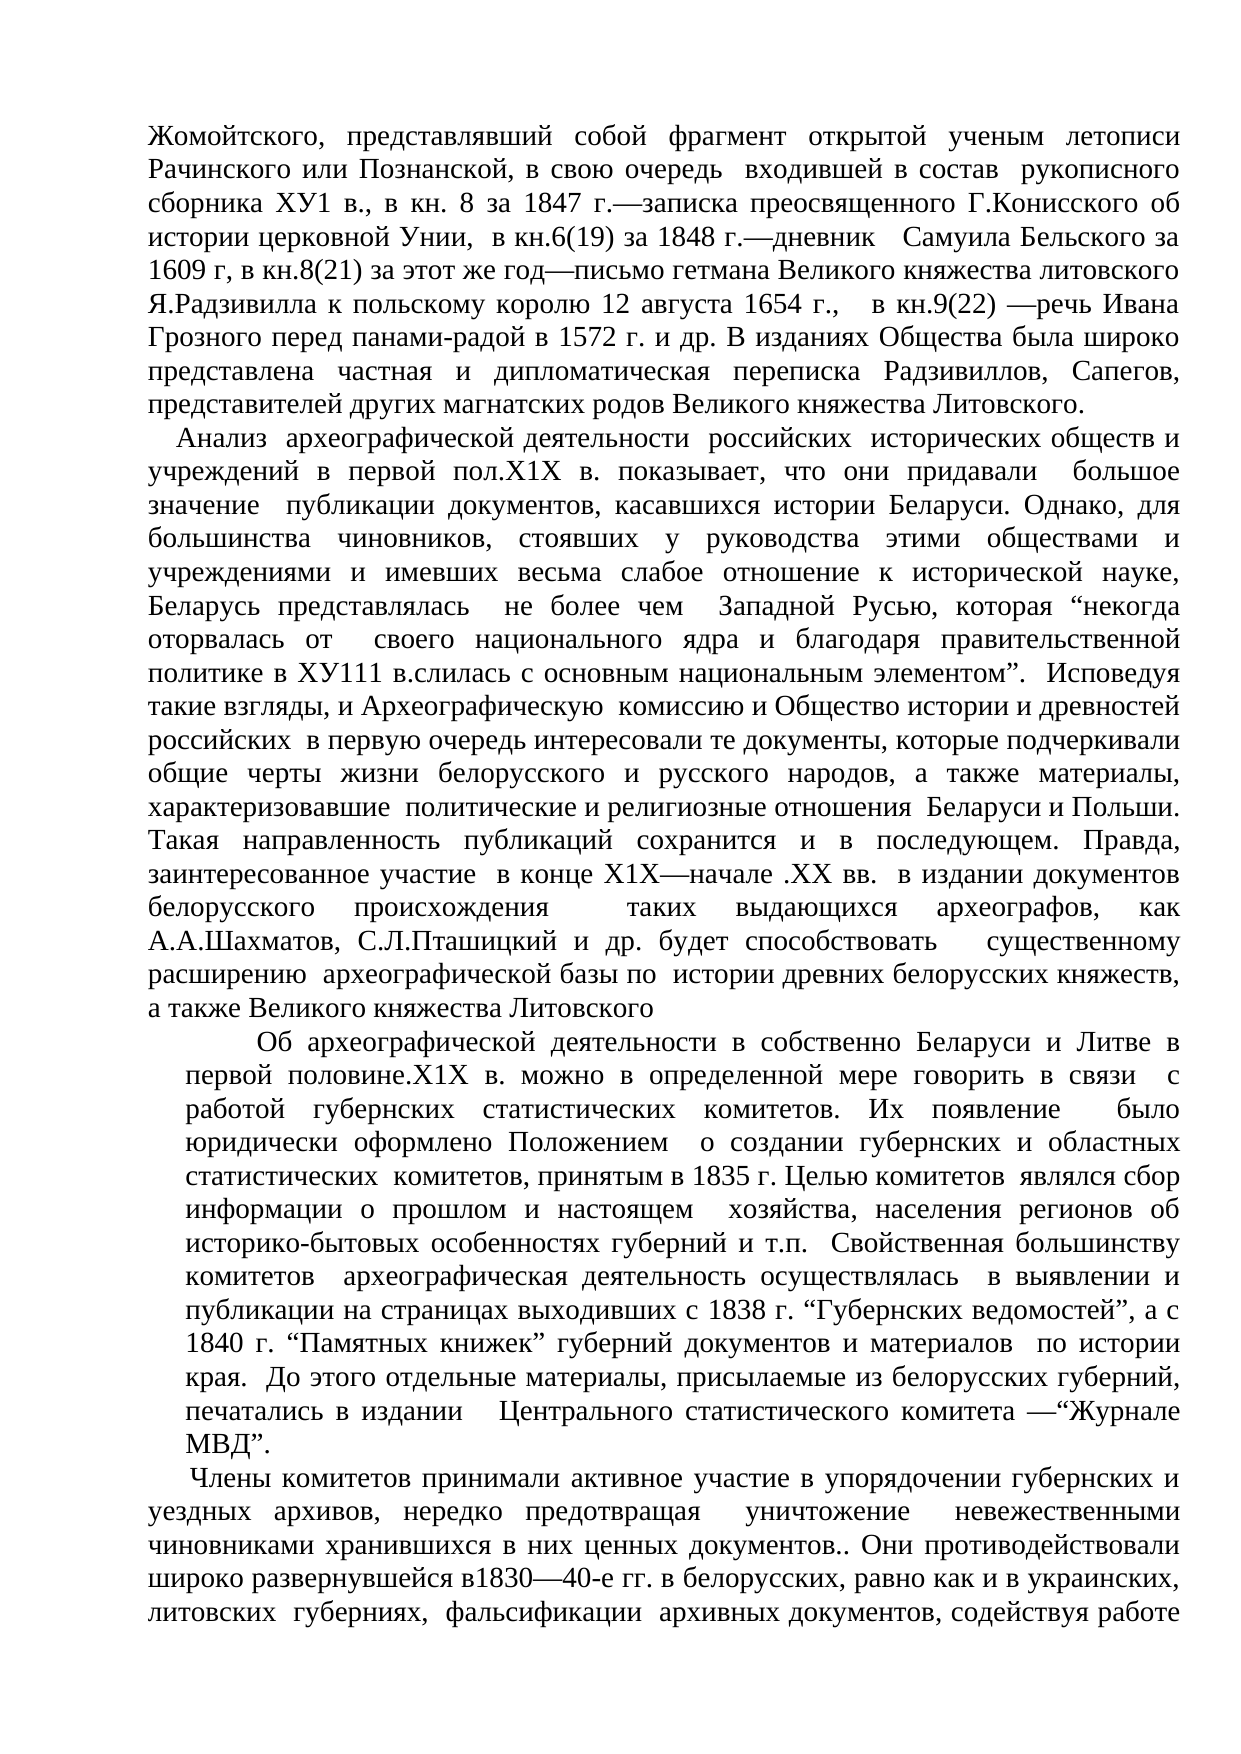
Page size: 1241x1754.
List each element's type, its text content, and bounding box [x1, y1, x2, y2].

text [148, 1460, 1181, 1627]
text Анализ археографической деятельности российских исторических обществ и учреждений в первой пол.Х1Х в. показывает, что они придавали большое значение публикации документов, касавшихся истории Беларуси. Однако, для большинства чиновников, стоявших у руководства этими обществами и учреждениями и имевших весьма слабое отношение к исторической науке, Беларусь представлялась не более чем Западной Русью, которая “некогда оторвалась от своего национального ядра и благодаря правительственной политике в ХУ111 в.слилась с основным национальным элементом”. Исповедуя такие взгляды, и Археографическую комиссию и Общество истории и древностей российских в первую очередь интересовали те документы, которые подчеркивали общие черты жизни белорусского и русского народов, а также материалы, характеризовавшие политические и религиозные отношения Беларуси и Польши. Такая направленность публикаций сохранится и в последующем. Правда, заинтересованное участие в конце Х1Х—начале .ХХ вв. в издании документов белорусского происхождения таких выдающихся археографов, как А.А.Шахматов, С.Л.Пташицкий и др. будет способствовать существенному расширению археографической базы по истории древних белорусских княжеств, а также Великого княжества Литовского [148, 420, 1181, 1024]
text Об археографической деятельности в собственно Беларуси и Литве в первой половине.Х1Х в. можно в определенной мере говорить в связи с работой губернских статистических комитетов. Их появление было юридически оформлено Положением о создании губернских и областных статистических комитетов, принятым в 1835 г. Целью комитетов являлся сбор информации о прошлом и настоящем хозяйства, населения регионов об историко-бытовых особенностях губерний и т.п. Свойственная большинству комитетов археографическая деятельность осуществлялась в выявлении и публикации на страницах выходивших с 1838 г. “Губернских ведомостей”, а с 1840 г. “Памятных книжек” губерний документов и материалов по истории края. До этого отдельные материалы, присылаемые из белорусских губерний, печатались в издании Центрального статистического комитета —“Журнале МВД”. [185, 1024, 1181, 1460]
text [148, 118, 1181, 420]
